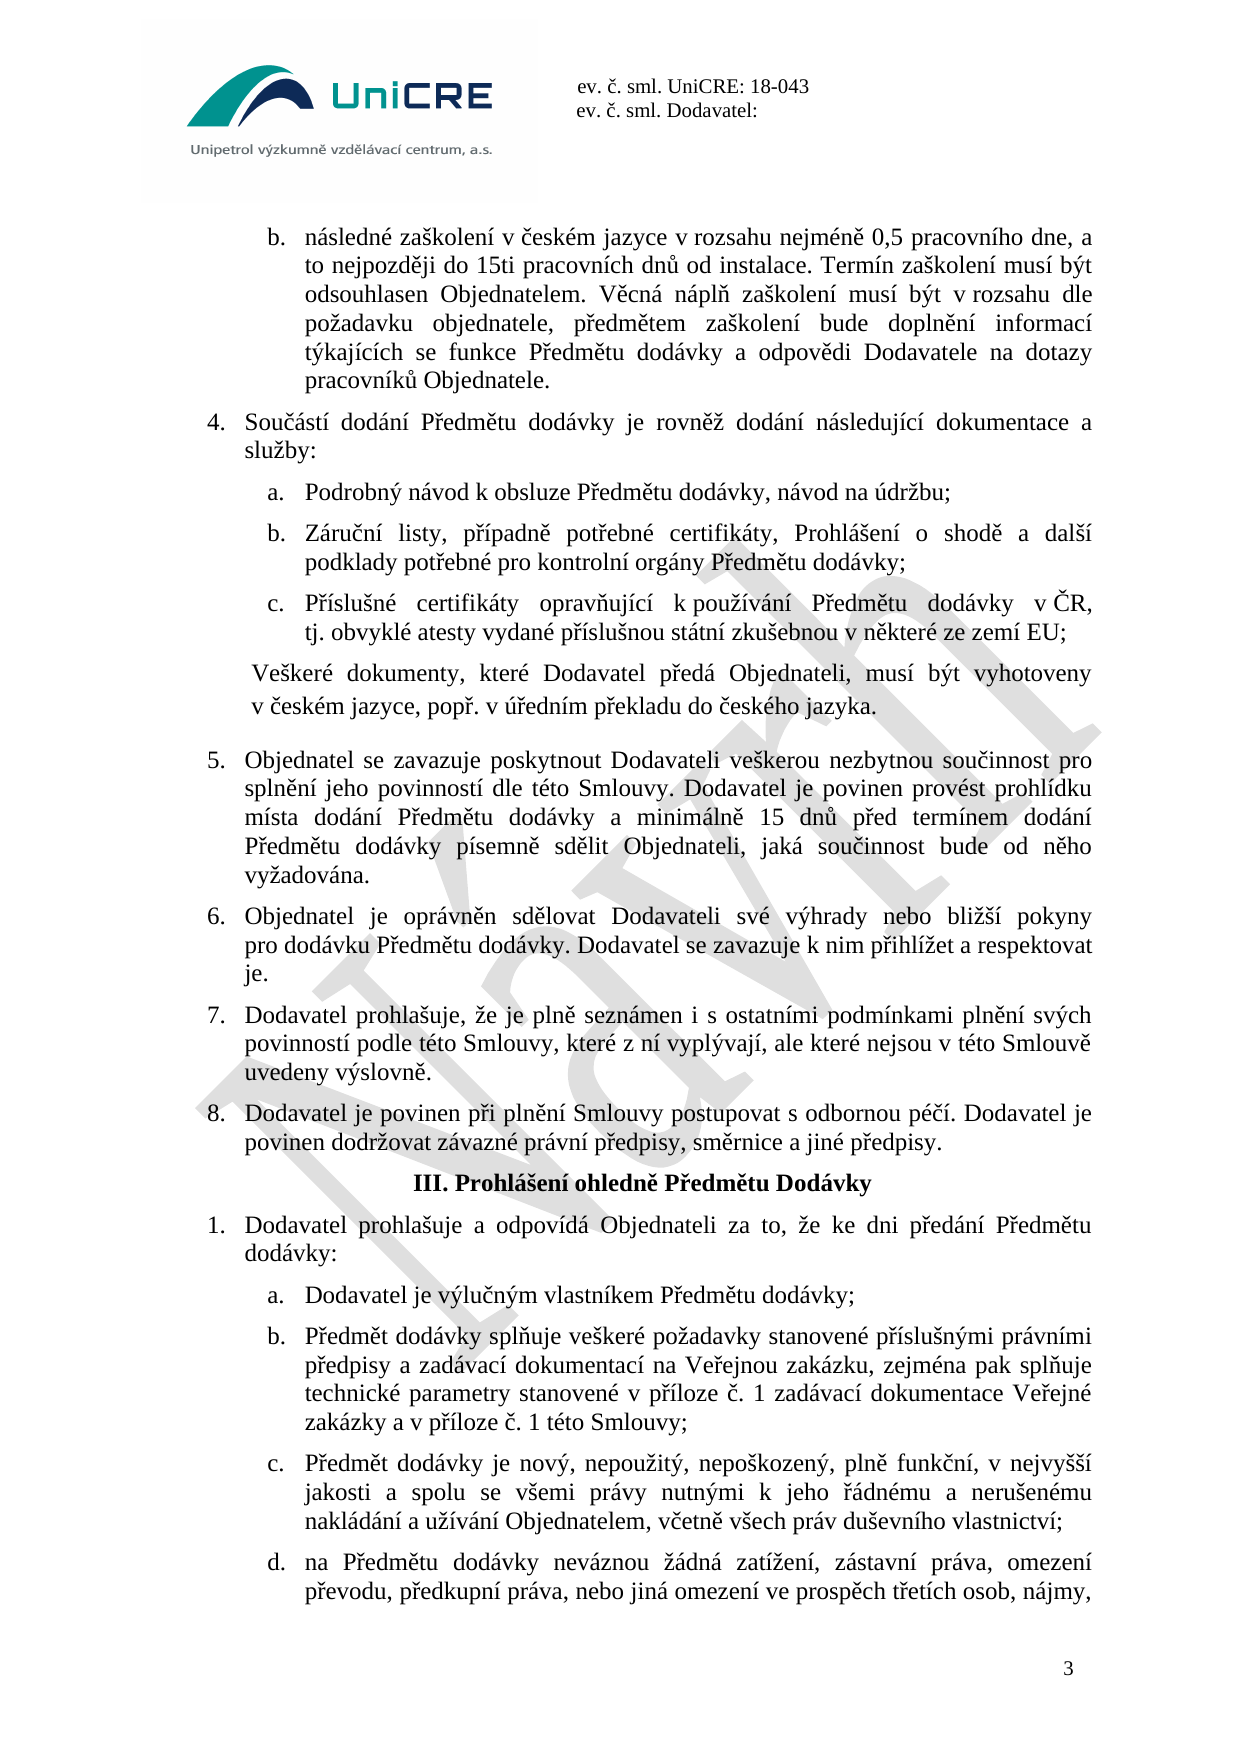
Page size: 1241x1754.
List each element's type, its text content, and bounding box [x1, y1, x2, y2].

list Předmět dodávky je nový, nepoužitý, nepoškozený, plně funkční, v nejvyšší jakosti a spolu se všemi právy nutnými k jeho řádnému a nerušenému nakládání a užívání Objednatelem, včetně všech práv duševního vlastnictví; [267, 1448, 1093, 1535]
list Příslušné certifikáty opravňující k používání Předmětu dodávky v ČR, tj. obvyklé atesty vydané příslušnou státní zkušebnou v některé ze zemí EU; [267, 588, 1093, 645]
list Dodavatel prohlašuje, že je plně seznámen i s ostatními podmínkami plnění svých povinností podle této Smlouvy, které z ní vyplývají, ale které nejsou v této Smlouvě uvedeny výslovně. [207, 1000, 1093, 1086]
list Součástí dodání Předmětu dodávky je rovněž dodání následující dokumentace a služby: [207, 407, 1093, 464]
list následné zaškolení v českém jazyce v rozsahu nejméně 0,5 pracovního dne, a to nejpozději do 15ti pracovních dnů od instalace. Termín zaškolení musí být odsouhlasen Objednatelem. Věcná náplň zaškolení musí být v rozsahu dle požadavku objednatele, předmětem zaškolení bude doplnění informací týkajících se funkce Předmětu dodávky a odpovědi Dodavatele na dotazy pracovníků Objednatele. [267, 222, 1093, 394]
list Dodavatel je povinen při plnění Smlouvy postupovat s odbornou péčí. Dodavatel je povinen dodržovat závazné právní předpisy, směrnice a jiné předpisy. [207, 1098, 1093, 1156]
list Podrobný návod k obsluze Předmětu dodávky, návod na údržbu; [267, 477, 1093, 505]
list Dodavatel prohlašuje a odpovídá Objednateli za to, že ke dni předání Předmětu dodávky: [207, 1210, 1093, 1267]
text III. Prohlášení ohledně Předmětu Dodávky [192, 1168, 1093, 1197]
list Záruční listy, případně potřebné certifikáty, Prohlášení o shodě a další podklady potřebné pro kontrolní orgány Předmětu dodávky; [267, 518, 1093, 575]
picture [140, 19, 538, 203]
list Předmět dodávky splňuje veškeré požadavky stanovené příslušnými právními předpisy a zadávací dokumentací na Veřejnou zakázku, zejména pak splňuje technické parametry stanovené v příloze č. 1 zadávací dokumentace Veřejné zakázky a v příloze č. 1 této Smlouvy; [267, 1321, 1093, 1436]
list Objednatel se zavazuje poskytnout Dodavateli veškerou nezbytnou součinnost pro splnění jeho povinností dle této Smlouvy. Dodavatel je povinen provést prohlídku místa dodání Předmětu dodávky a minimálně 15 dnů před termínem dodání Předmětu dodávky písemně sdělit Objednateli, jaká součinnost bude od něho vyžadována. [207, 745, 1093, 888]
text Veškeré dokumenty, které Dodavatel předá Objednateli, musí být vyhotoveny v českém jazyce, popř. v úředním překladu do českého jazyka. [251, 658, 1093, 719]
list Objednatel je oprávněn sdělovat Dodavateli své výhrady nebo bližší pokyny pro dodávku Předmětu dodávky. Dodavatel se zavazuje k nim přihlížet a respektovat je. [207, 901, 1093, 987]
list Dodavatel je výlučným vlastníkem Předmětu dodávky; [267, 1280, 1093, 1308]
